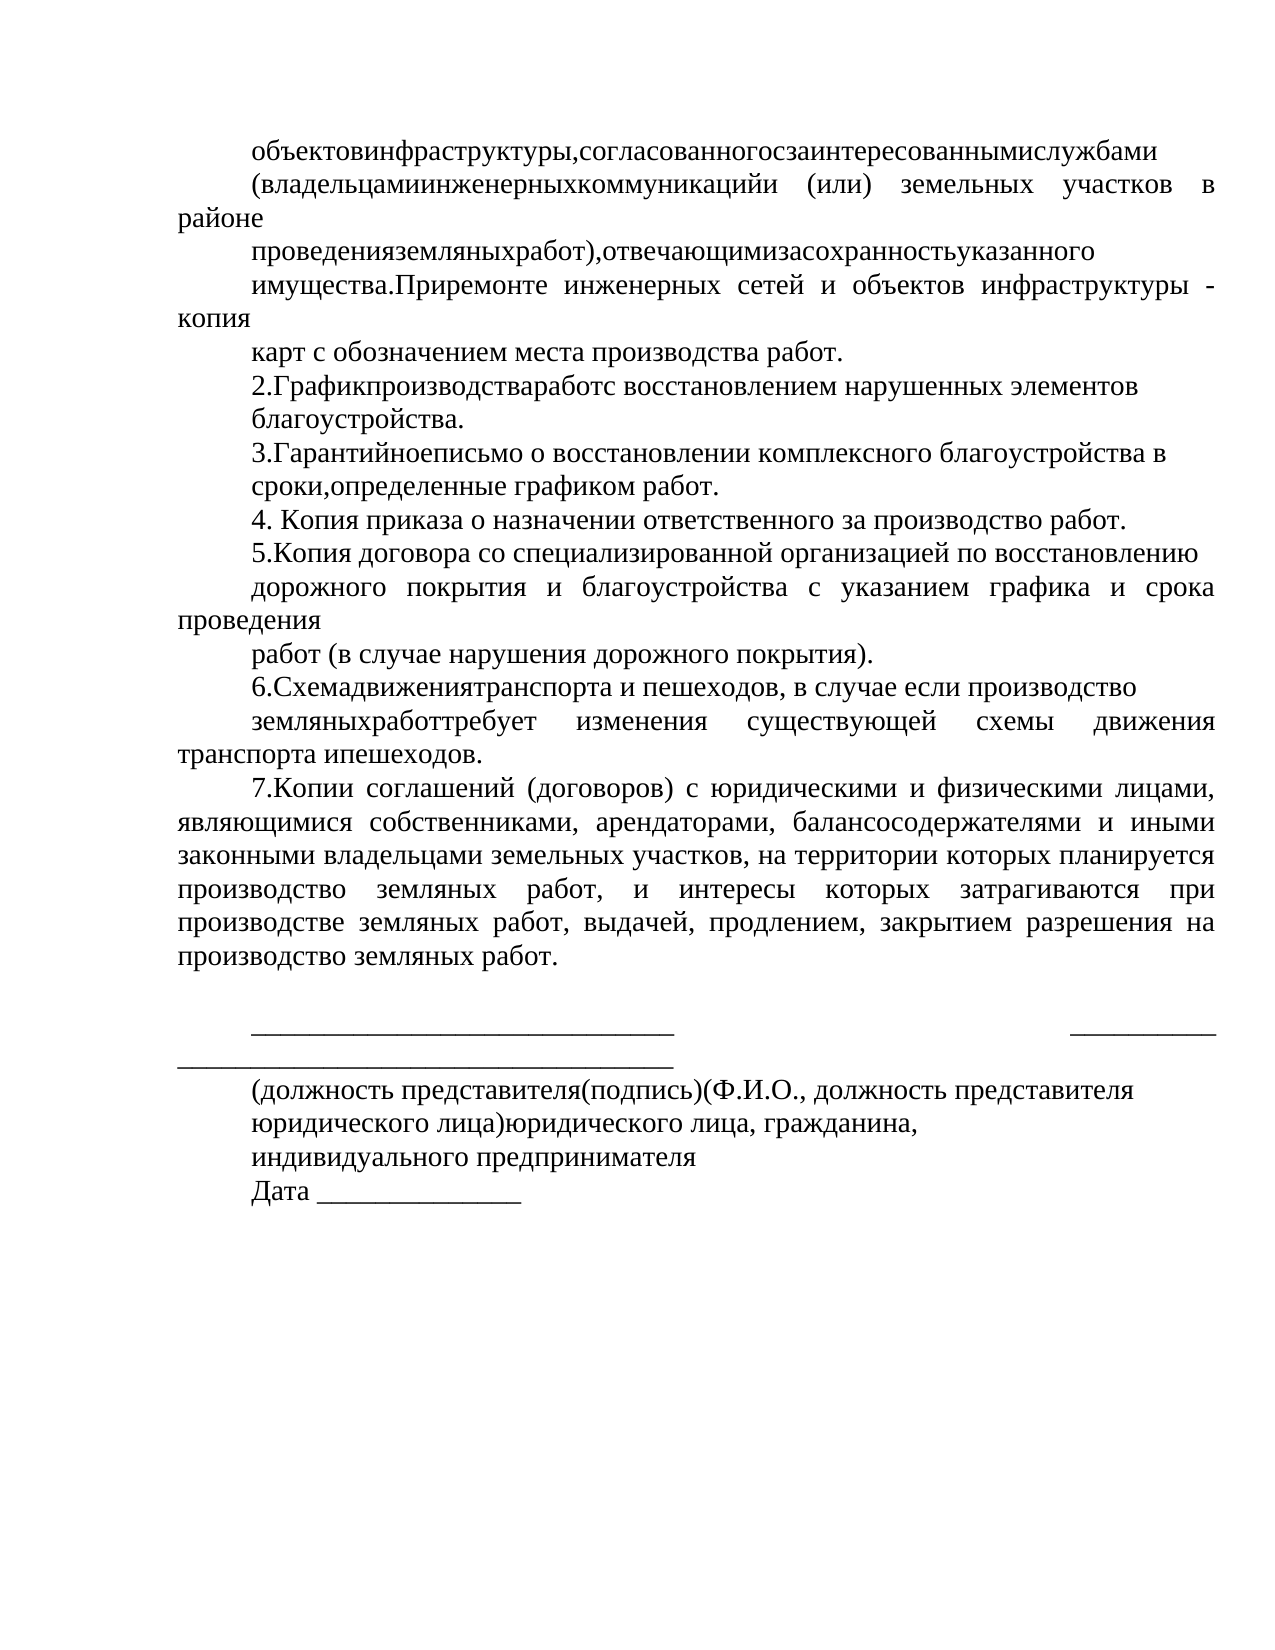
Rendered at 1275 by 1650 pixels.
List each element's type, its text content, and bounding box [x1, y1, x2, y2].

text 7.Копии соглашений (договоров) с юридическими и физическими лицами, являющимися собственниками, арендаторами, балансосодержателями и иными законными владельцами земельных участков, на территории которых планируется производство земляных работ, и интересы которых затрагиваются при производстве земляных работ, выдачей, продлением, закрытием разрешения на производство земляных работ. [177, 770, 1216, 971]
text 6.Схемадвижениятранспорта и пешеходов, в случае если производство [177, 669, 1216, 703]
text 5.Копия договора со специализированной организацией по восстановлению [177, 535, 1216, 569]
text 4. Копия приказа о назначении ответственного за производство работ. [177, 502, 1216, 535]
text карт с обозначением места производства работ. [177, 334, 1216, 368]
text дорожного покрытия и благоустройства с указанием графика и срока проведения [177, 569, 1216, 636]
text объектовинфраструктуры,согласованногосзаинтересованнымислужбами [177, 133, 1216, 166]
text имущества.Приремонте инженерных сетей и объектов инфраструктуры - копия [177, 267, 1216, 334]
text 2.Графикпроизводстваработс восстановлением нарушенных элементов [177, 368, 1216, 401]
text 3.Гарантийноеписьмо о восстановлении комплексного благоустройства в [177, 435, 1216, 468]
text юридического лица)юридического лица, гражданина, [177, 1106, 1216, 1139]
text работ (в случае нарушения дорожного покрытия). [177, 636, 1216, 669]
text _____________________________ __________ __________________________________ [177, 1005, 1216, 1072]
text Дата ______________ [177, 1173, 1216, 1206]
text благоустройства. [177, 401, 1216, 435]
text индивидуального предпринимателя [177, 1139, 1216, 1173]
text (владельцамиинженерныхкоммуникацийи (или) земельных участков в районе [177, 166, 1216, 233]
text проведенияземляныхработ),отвечающимизасохранностьуказанного [177, 233, 1216, 267]
text сроки,определенные графиком работ. [177, 468, 1216, 502]
text (должность представителя(подпись)(Ф.И.О., должность представителя [177, 1072, 1216, 1106]
text земляныхработтребует изменения существующей схемы движения транспорта ипешеходов. [177, 703, 1216, 770]
